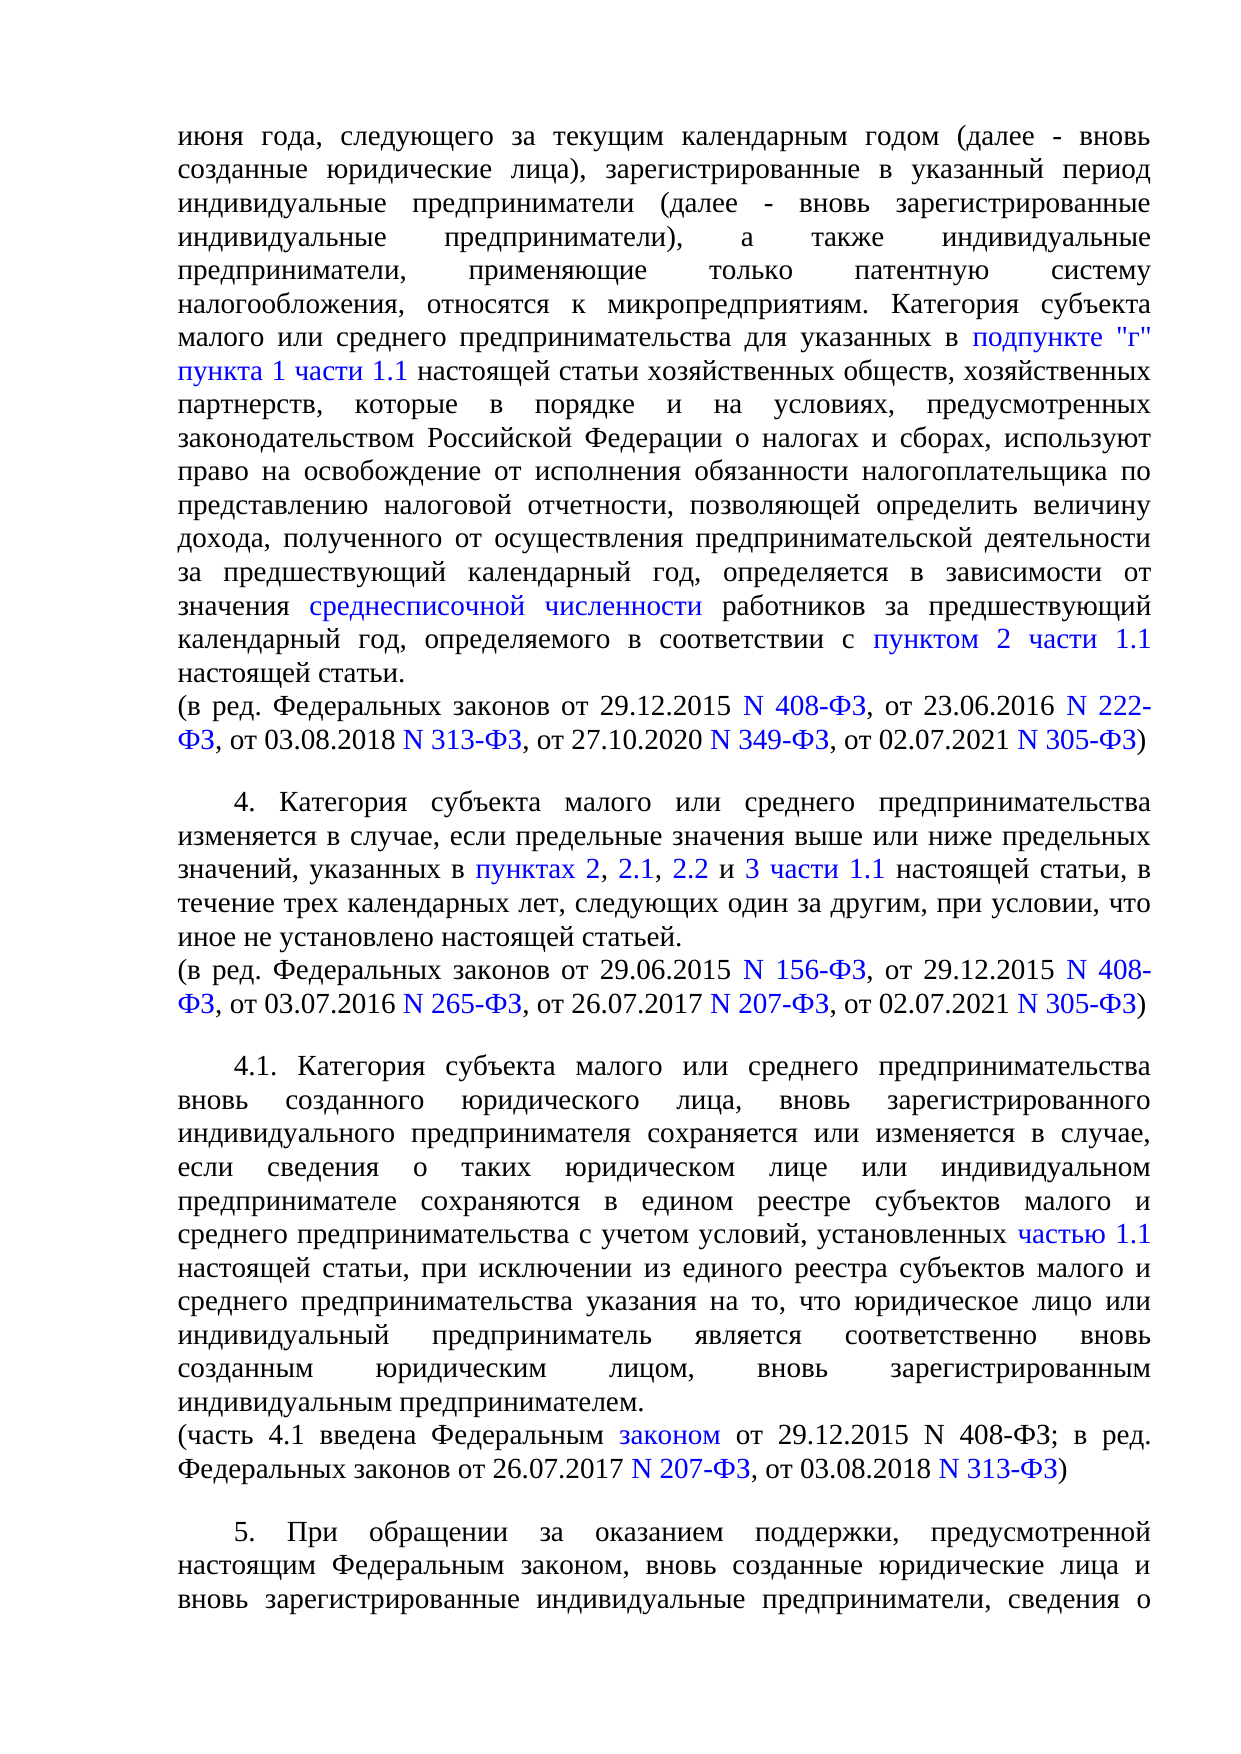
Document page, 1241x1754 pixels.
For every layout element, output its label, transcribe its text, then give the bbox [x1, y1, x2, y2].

text 4.1. Категория субъекта малого или среднего предпринимательства вновь созданного юридического лица, вновь зарегистрированного индивидуального предпринимателя сохраняется или изменяется в случае, если сведения о таких юридическом лице или индивидуальном предпринимателе сохраняются в едином реестре субъектов малого и среднего предпринимательства с учетом условий, установленных частью 1.1 настоящей статьи, при исключении из единого реестра субъектов малого и среднего предпринимательства указания на то, что юридическое лицо или индивидуальный предприниматель является соответственно вновь созданным юридическим лицом, вновь зарегистрированным индивидуальным предпринимателем. [177, 1048, 1152, 1417]
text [177, 118, 1152, 688]
text (в ред. Федеральных законов от 29.12.2015 N 408-ФЗ, от 23.06.2016 N 222-ФЗ, от 03.08.2018 N 313-ФЗ, от 27.10.2020 N 349-ФЗ, от 02.07.2021 N 305-ФЗ) [177, 688, 1152, 755]
text (часть 4.1 введена Федеральным законом от 29.12.2015 N 408-ФЗ; в ред. Федеральных законов от 26.07.2017 N 207-ФЗ, от 03.08.2018 N 313-ФЗ) [177, 1417, 1152, 1484]
text (в ред. Федеральных законов от 29.06.2015 N 156-ФЗ, от 29.12.2015 N 408-ФЗ, от 03.07.2016 N 265-ФЗ, от 26.07.2017 N 207-ФЗ, от 02.07.2021 N 305-ФЗ) [177, 952, 1152, 1019]
text 4. Категория субъекта малого или среднего предпринимательства изменяется в случае, если предельные значения выше или ниже предельных значений, указанных в пунктах 2, 2.1, 2.2 и 3 части 1.1 настоящей статьи, в течение трех календарных лет, следующих один за другим, при условии, что иное не установлено настоящей статьей. [177, 784, 1152, 952]
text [177, 1514, 1152, 1614]
